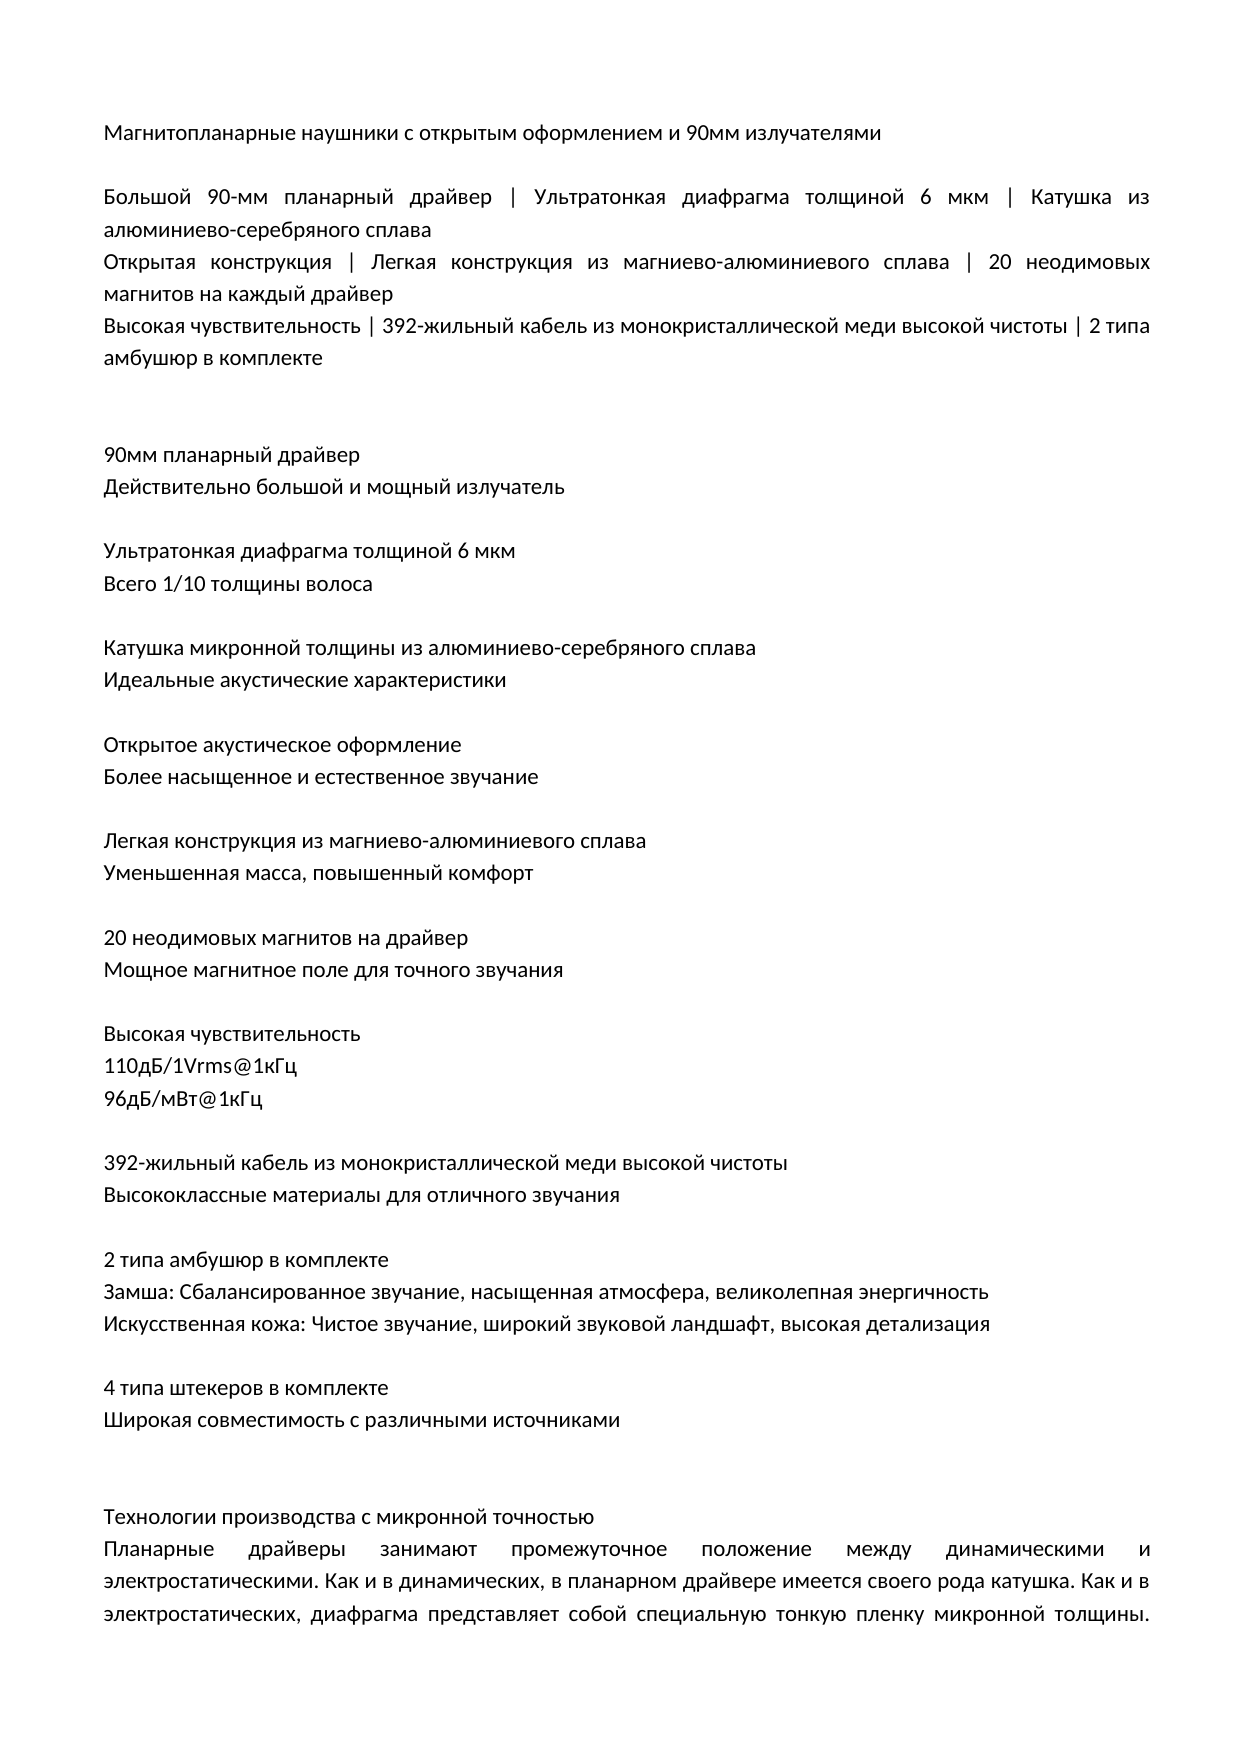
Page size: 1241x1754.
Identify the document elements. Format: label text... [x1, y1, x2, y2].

text Высокая чувствительность [103, 1019, 1152, 1047]
text Открытое акустическое оформление [103, 730, 1152, 758]
text 4 типа штекеров в комплекте [103, 1373, 1152, 1401]
text Высококлассные материалы для отличного звучания [103, 1180, 1152, 1208]
text Высокая чувствительность | 392-жильный кабель из монокристаллической меди высокой чистоты | 2 типа амбушюр в комплекте [103, 311, 1152, 371]
text Технологии производства с микронной точностью [103, 1502, 1152, 1530]
text Идеальные акустические характеристики [103, 665, 1152, 693]
text 90мм планарный драйвер [103, 440, 1152, 468]
text Мощное магнитное поле для точного звучания [103, 955, 1152, 983]
text 20 неодимовых магнитов на драйвер [103, 923, 1152, 951]
text Уменьшенная масса, повышенный комфорт [103, 858, 1152, 886]
text Всего 1/10 толщины волоса [103, 569, 1152, 597]
text Магнитопланарные наушники с открытым оформлением и 90мм излучателями [103, 118, 1152, 146]
text Легкая конструкция из магниево-алюминиевого сплава [103, 826, 1152, 854]
text Открытая конструкция | Легкая конструкция из магниево-алюминиевого сплава | 20 неодимовых магнитов на каждый драйвер [103, 247, 1152, 307]
text Большой 90-мм планарный драйвер | Ультратонкая диафрагма толщиной 6 мкм | Катушка из алюминиево-серебряного сплава [103, 182, 1152, 243]
text Более насыщенное и естественное звучание [103, 762, 1152, 790]
text 2 типа амбушюр в комплекте [103, 1245, 1152, 1273]
text Искусственная кожа: Чистое звучание, широкий звуковой ландшафт, высокая детализация [103, 1309, 1152, 1337]
text 110дБ/1Vrms@1кГц [103, 1052, 1152, 1079]
text Действительно большой и мощный излучатель [103, 472, 1152, 500]
text 96дБ/мВт@1кГц [103, 1084, 1152, 1112]
text Катушка микронной толщины из алюминиево-серебряного сплава [103, 633, 1152, 661]
text Замша: Сбалансированное звучание, насыщенная атмосфера, великолепная энергичность [103, 1277, 1152, 1305]
text Широкая совместимость с различными источниками [103, 1406, 1152, 1434]
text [103, 1534, 1152, 1627]
text Ультратонкая диафрагма толщиной 6 мкм [103, 537, 1152, 564]
text 392-жильный кабель из монокристаллической меди высокой чистоты [103, 1148, 1152, 1176]
